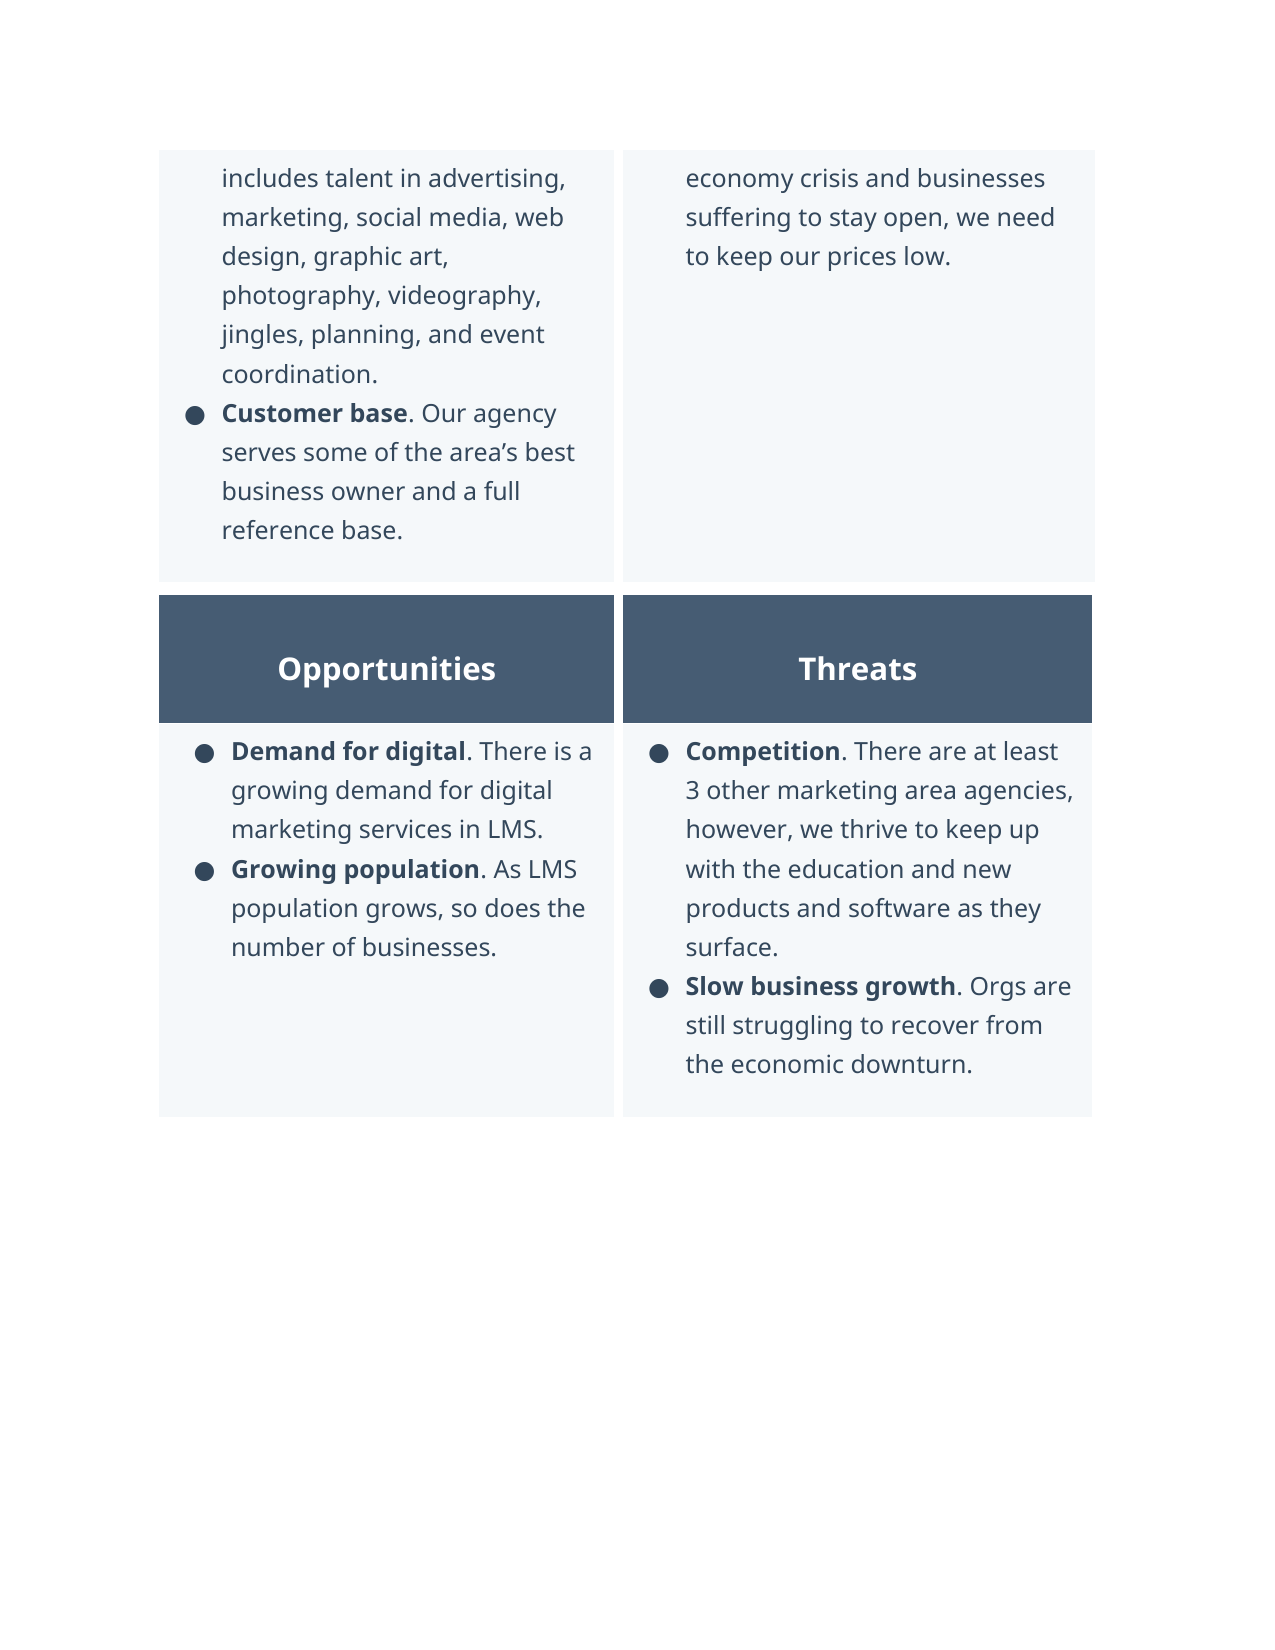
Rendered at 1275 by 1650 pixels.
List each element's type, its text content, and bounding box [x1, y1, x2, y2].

table_header Opportunities [159, 595, 614, 723]
table_cell Competition. There are at least 3 other marketing area agencies, however, we thrive to keep up with the education and new products and software as they surface. Slow business growth. Orgs are still struggling to recover from the economic downturn. [623, 724, 1092, 1117]
table_header Threats [623, 595, 1092, 723]
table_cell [159, 150, 614, 582]
table_cell Demand for digital. There is a growing demand for digital marketing services in LMS. Growing population. As LMS population grows, so does the number of businesses. [159, 724, 614, 1117]
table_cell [623, 150, 1095, 582]
